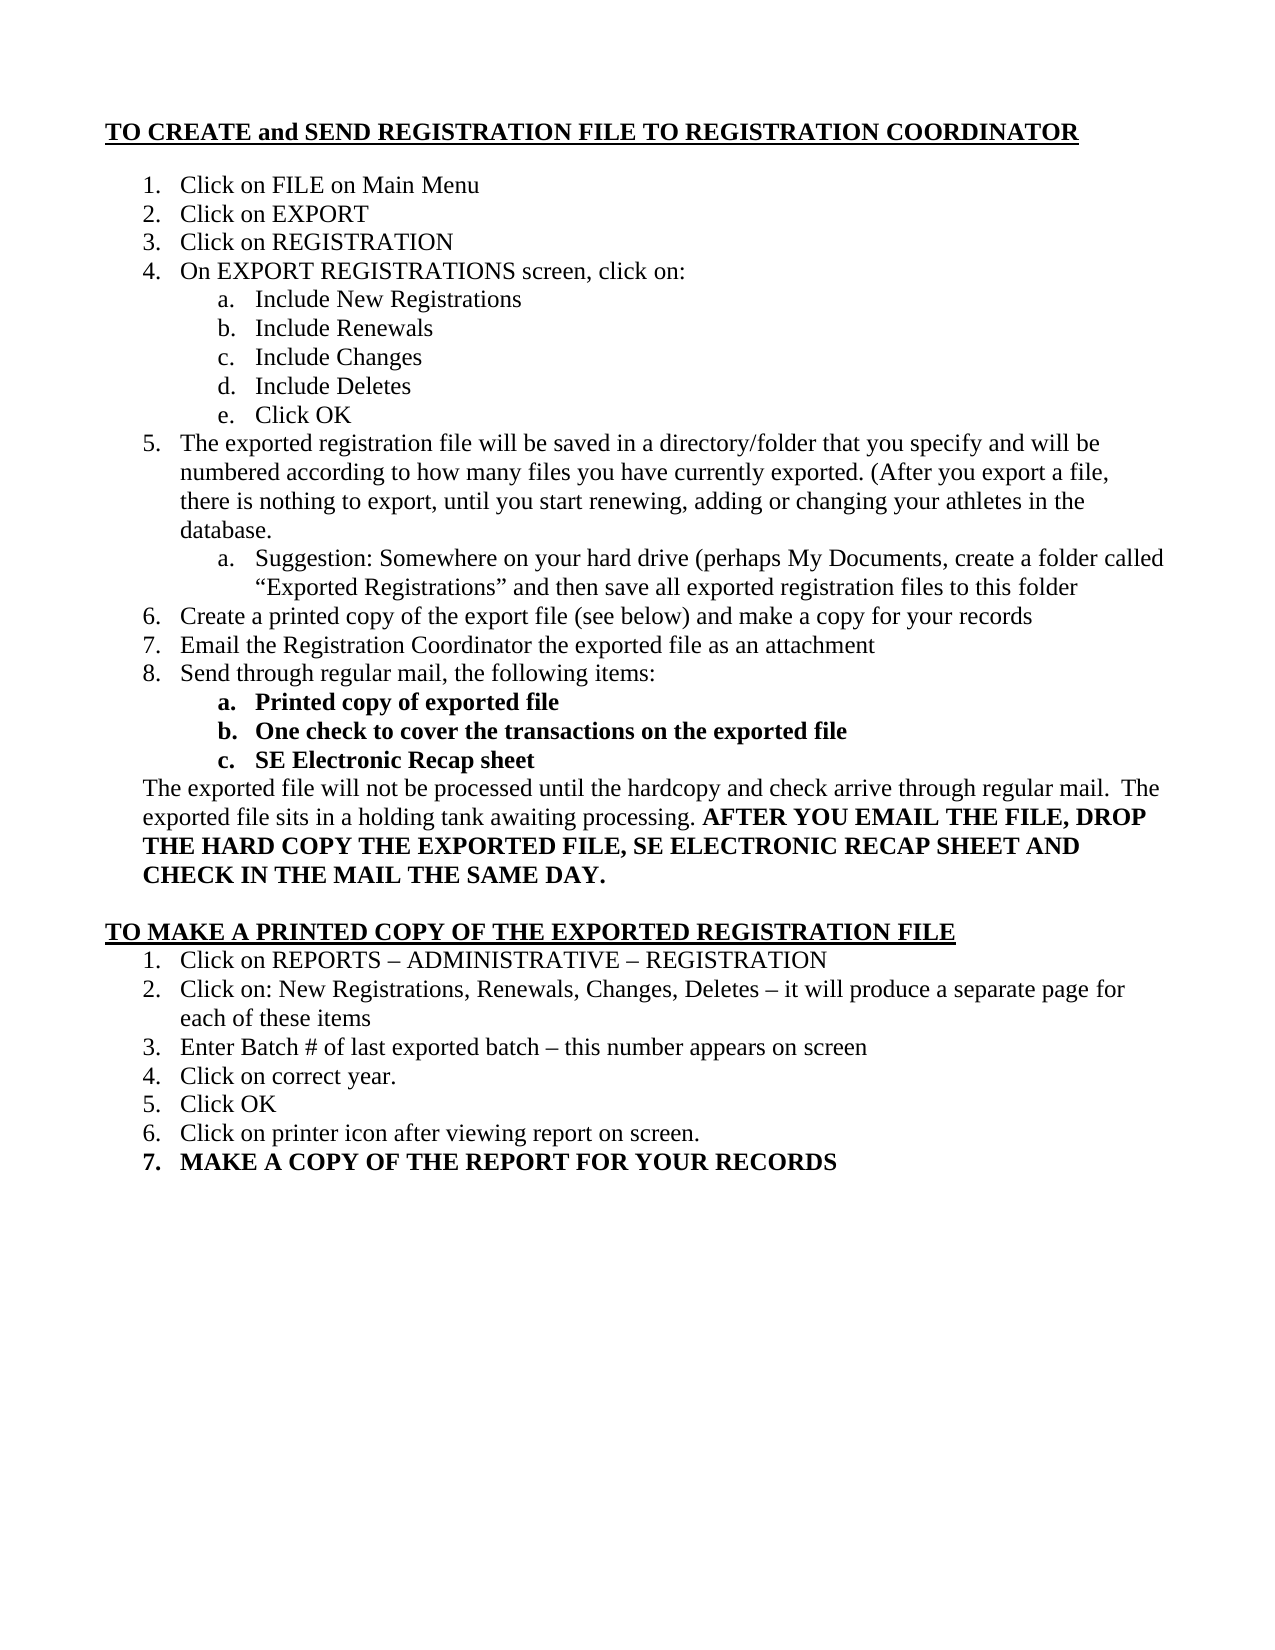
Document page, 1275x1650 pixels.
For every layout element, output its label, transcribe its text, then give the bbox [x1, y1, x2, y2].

list Send through regular mail, the following items: [142, 658, 1116, 687]
list Click OK [217, 400, 1181, 428]
list The exported file will not be processed until the hardcopy and check arrive through regular mail. The exported file sits in a holding tank awaiting processing. AFTER YOU EMAIL THE FILE, DROP THE HARD COPY THE EXPORTED FILE, SE ELECTRONIC RECAP SHEET AND CHECK IN THE MAIL THE SAME DAY. [142, 773, 1170, 888]
list Include Renewals [217, 313, 1181, 342]
list Suggestion: Somewhere on your hard drive (perhaps My Documents, create a folder called “Exported Registrations” and then save all exported registration files to this folder [217, 543, 1170, 601]
list On EXPORT REGISTRATIONS screen, click on: [142, 256, 1181, 285]
list One check to cover the transactions on the exported file [217, 716, 1116, 745]
subtitle TO MAKE A PRINTED COPY OF THE EXPORTED REGISTRATION FILE [105, 917, 1181, 946]
list Click on EXPORT [142, 199, 1181, 227]
list The exported registration file will be saved in a directory/folder that you specify and will be numbered according to how many files you have currently exported. (After you export a file, there is nothing to export, until you start renewing, adding or changing your athletes in the database. [142, 428, 1116, 543]
list Click on: New Registrations, Renewals, Changes, Deletes – it will produce a separate page for each of these items [142, 974, 1131, 1032]
list Create a printed copy of the export file (see below) and make a copy for your records [142, 601, 1116, 630]
list SE Electronic Recap sheet [217, 745, 1116, 773]
list Click on REPORTS – ADMINISTRATIVE – REGISTRATION [142, 946, 1181, 974]
list Click on REGISTRATION [142, 227, 1181, 256]
list Printed copy of exported file [217, 687, 1116, 716]
list Include Deletes [217, 371, 1181, 400]
subtitle MAKE A COPY OF THE REPORT FOR YOUR RECORDS [142, 1147, 1181, 1176]
list Email the Registration Coordinator the exported file as an attachment [142, 630, 1116, 658]
list Include New Registrations [217, 285, 1181, 313]
subtitle TO CREATE and SEND REGISTRATION FILE TO REGISTRATION COORDINATOR [105, 117, 1181, 146]
list Include Changes [217, 342, 1181, 371]
list Click OK [142, 1089, 1181, 1118]
list Click on FILE on Main Menu [142, 170, 1181, 199]
list Click on correct year. [142, 1061, 1181, 1089]
list Click on printer icon after viewing report on screen. [142, 1118, 1181, 1147]
list Enter Batch # of last exported batch – this number appears on screen [142, 1032, 1181, 1061]
